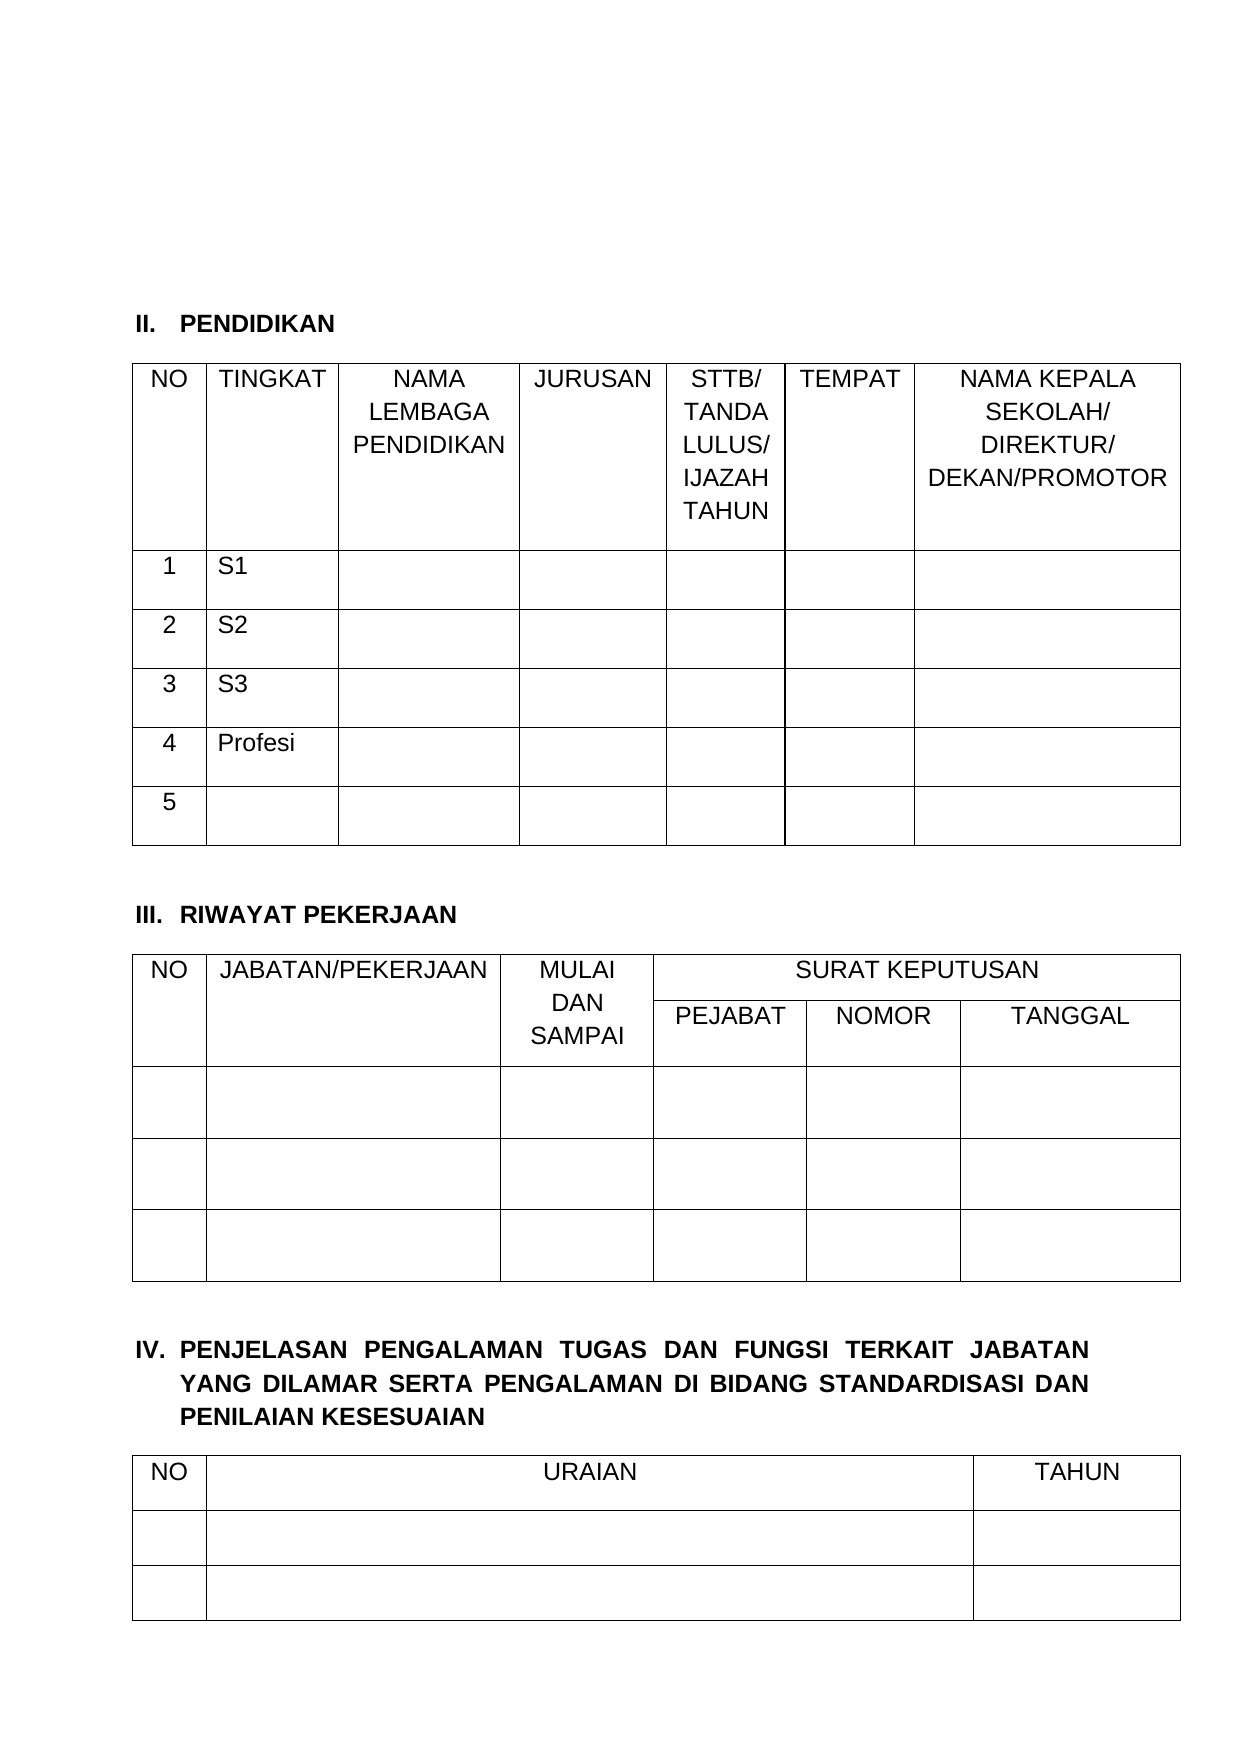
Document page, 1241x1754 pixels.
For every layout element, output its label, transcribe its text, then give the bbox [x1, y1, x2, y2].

table_cell [786, 669, 914, 727]
table_header TEMPAT [786, 364, 914, 550]
table_header NO [133, 955, 206, 1066]
table_cell [520, 610, 666, 668]
table_header NAMA LEMBAGA PENDIDIKAN [339, 364, 519, 550]
table_cell [807, 1139, 960, 1209]
table_cell 1 [133, 551, 206, 609]
table_cell [207, 1139, 500, 1209]
list RIWAYAT PEKERJAAN [135, 900, 1090, 929]
table_cell [207, 787, 338, 845]
table_cell [207, 1210, 500, 1281]
table_cell [667, 551, 784, 609]
table_cell [786, 787, 914, 845]
table_cell [974, 1566, 1180, 1620]
table_cell [915, 610, 1180, 668]
table_cell [807, 1210, 960, 1281]
table_cell [961, 1139, 1180, 1209]
table_cell S3 [207, 669, 338, 727]
table_cell [207, 1067, 500, 1137]
table_cell [654, 1067, 806, 1137]
table_cell [207, 1566, 973, 1620]
table_cell TANGGAL [961, 1001, 1180, 1066]
table_cell [520, 728, 666, 786]
table_header NO [133, 364, 206, 550]
table_cell [133, 1139, 206, 1209]
list PENDIDIKAN [135, 309, 1090, 338]
table_header TINGKAT [207, 364, 338, 550]
table_cell [786, 610, 914, 668]
table_cell [654, 1210, 806, 1281]
table_cell [133, 1067, 206, 1137]
table_cell [520, 787, 666, 845]
table_cell 5 [133, 787, 206, 845]
table_cell [501, 1067, 653, 1137]
table_cell [786, 728, 914, 786]
table_header TAHUN [974, 1456, 1180, 1510]
table_cell [339, 610, 519, 668]
table_cell [520, 551, 666, 609]
table_cell [133, 1511, 206, 1565]
table_cell [807, 1067, 960, 1137]
table_cell PEJABAT [654, 1001, 806, 1066]
table_cell [133, 1210, 206, 1281]
table_cell [961, 1210, 1180, 1281]
table_cell [915, 669, 1180, 727]
table_cell [915, 787, 1180, 845]
table_header JABATAN/PEKERJAAN [207, 955, 500, 1066]
table_header STTB/ TANDA LULUS/ IJAZAH TAHUN [667, 364, 784, 550]
table_header NAMA KEPALA SEKOLAH/ DIREKTUR/DEKAN/PROMOTOR [915, 364, 1180, 550]
table_cell 4 [133, 728, 206, 786]
table_cell S2 [207, 610, 338, 668]
list PENJELASAN PENGALAMAN TUGAS DAN FUNGSI TERKAIT JABATAN YANG DILAMAR SERTA PENGALAMAN DI BIDANG STANDARDISASI DAN PENILAIAN KESESUAIAN [135, 1336, 1090, 1430]
table_cell [786, 551, 914, 609]
table_header SURAT KEPUTUSAN [654, 955, 1180, 1000]
table_cell [961, 1067, 1180, 1137]
table_cell [339, 787, 519, 845]
table_cell [339, 669, 519, 727]
table_cell NOMOR [807, 1001, 960, 1066]
table_cell [667, 787, 784, 845]
table_header URAIAN [207, 1456, 973, 1510]
table_cell S1 [207, 551, 338, 609]
table_cell [915, 728, 1180, 786]
table_cell [667, 610, 784, 668]
table_cell 2 [133, 610, 206, 668]
table_header JURUSAN [520, 364, 666, 550]
table_cell [133, 1566, 206, 1620]
table_cell [654, 1139, 806, 1209]
table_header NO [133, 1456, 206, 1510]
table_cell Profesi [207, 728, 338, 786]
table_cell [667, 669, 784, 727]
table_header MULAI DAN SAMPAI [501, 955, 653, 1066]
table_cell 3 [133, 669, 206, 727]
table_cell [974, 1511, 1180, 1565]
table_cell [915, 551, 1180, 609]
table_cell [501, 1210, 653, 1281]
table_cell [207, 1511, 973, 1565]
table_cell [339, 728, 519, 786]
table_cell [667, 728, 784, 786]
table_cell [501, 1139, 653, 1209]
table_cell [339, 551, 519, 609]
table_cell [520, 669, 666, 727]
